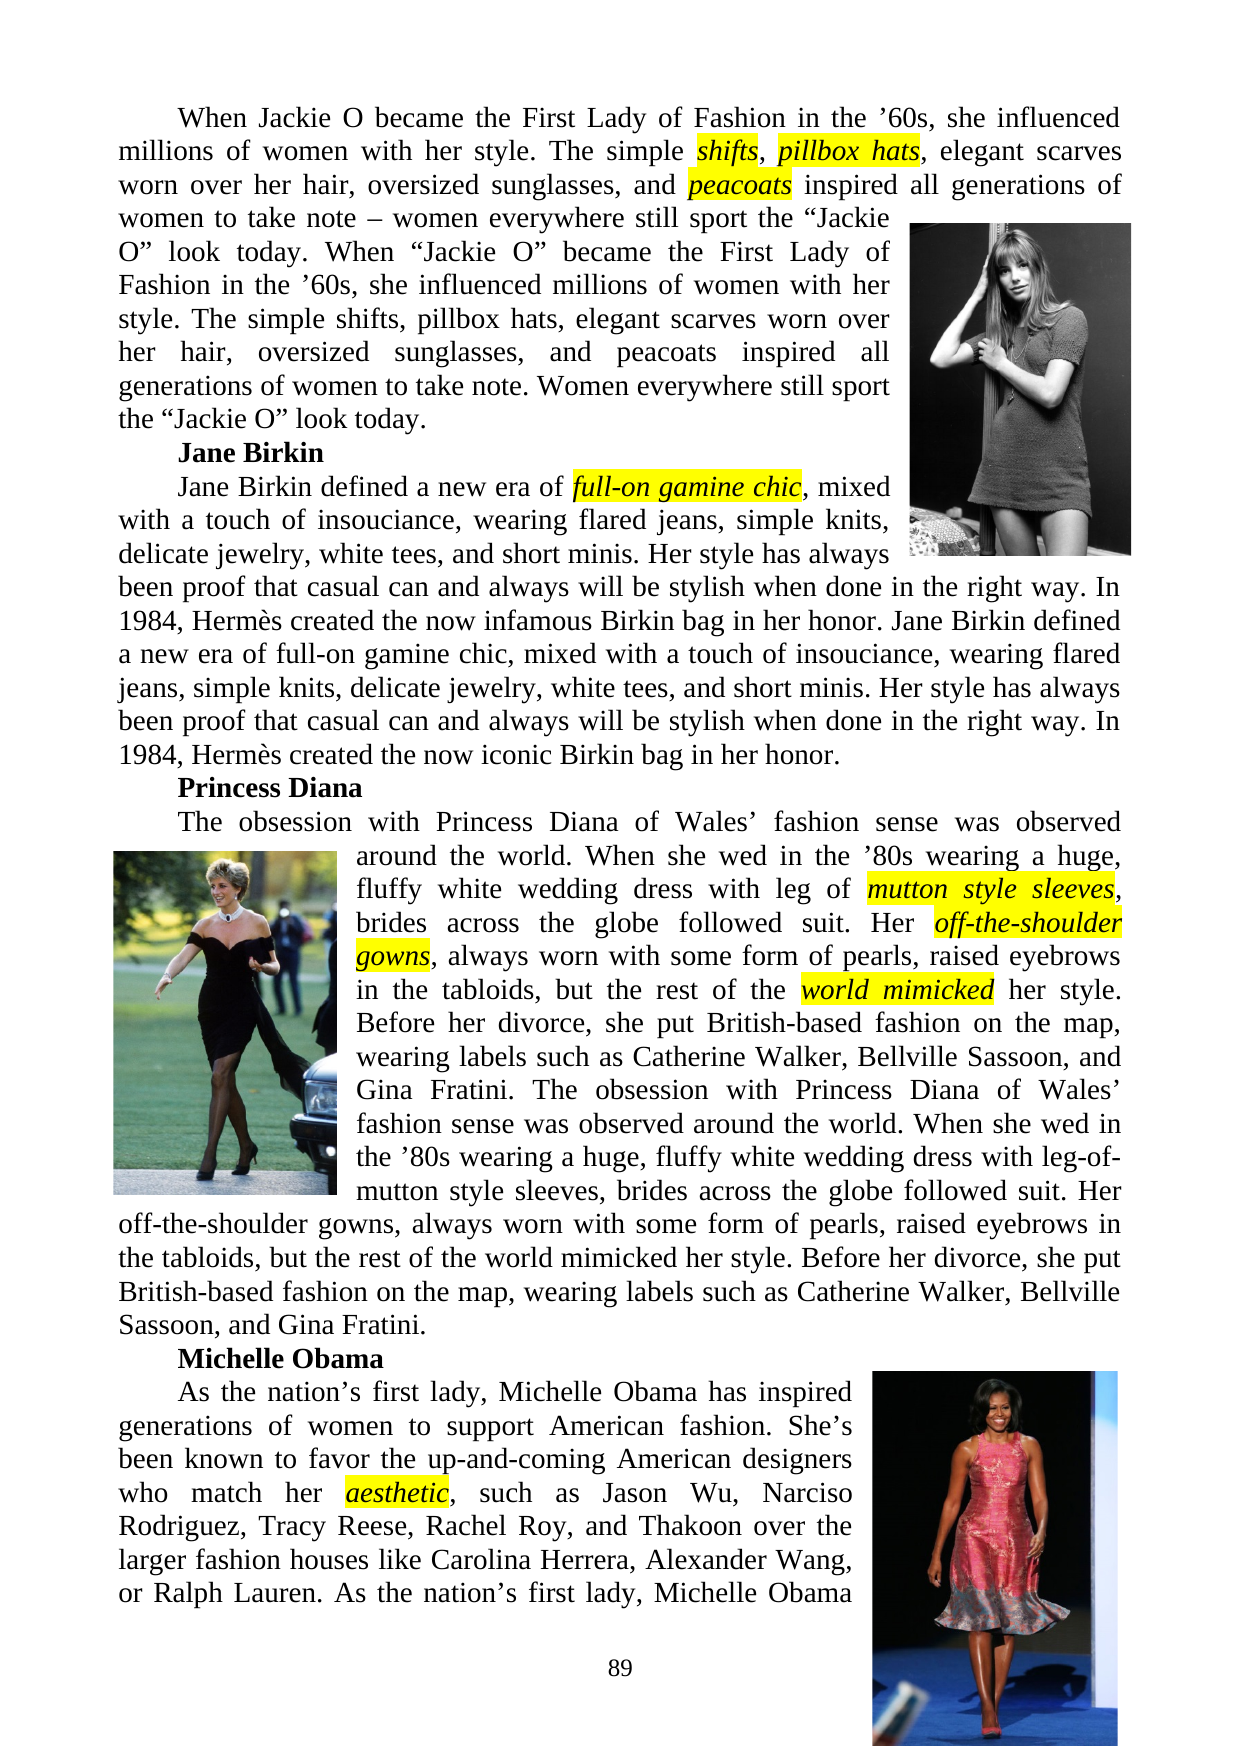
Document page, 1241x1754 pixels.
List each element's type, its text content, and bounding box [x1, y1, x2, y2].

text Princess Diana [118, 737, 1122, 771]
picture [111, 818, 337, 1159]
text Jane Birkin defined a new era of full-on gamine chic, mixed with a touch of insouciance, wearing flared jeans, simple knits, delicate jewelry, white tees, and short minis. Her style has always been proof that casual can and always will be stylish when done in the right way. In 1984, Hermès created the now infamous Birkin bag in her honor. Jane Birkin defined a new era of full-on gamine chic, mixed with a touch of insouciance, wearing flared jeans, simple knits, delicate jewelry, white tees, and short minis. Her style has always been proof that casual can and always will be stylish when done in the right way. In 1984, Hermès created the now iconic Birkin bag in her honor. [118, 402, 1122, 737]
text Michelle Obama [118, 1307, 1122, 1341]
text Jane Birkin [118, 368, 909, 402]
picture [870, 1337, 1118, 1709]
picture [909, 223, 1131, 556]
text The obsession with Princess Diana of Wales’ fashion sense was observed around the world. When she wed in the ’80s wearing a huge, fluffy white wedding dress with leg of mutton style sleeves, brides across the globe followed suit. Her off-the-shoulder gowns, always worn with some form of pearls, raised eyebrows in the tabloids, but the rest of the world mimicked her style. Before her divorce, she put British-based fashion on the map, wearing labels such as Catherine Walker, Bellville Sassoon, and Gina Fratini. The obsession with Princess Diana of Wales’ fashion sense was observed around the world. When she wed in the ’80s wearing a huge, fluffy white wedding dress with leg-of-mutton style sleeves, brides across the globe followed suit. Her off-the-shoulder gowns, always worn with some form of pearls, raised eyebrows in the tabloids, but the rest of the world mimicked her style. Before her divorce, she put British-based fashion on the map, wearing labels such as Catherine Walker, Bellville Sassoon, and Gina Fratini. [118, 771, 1122, 1307]
